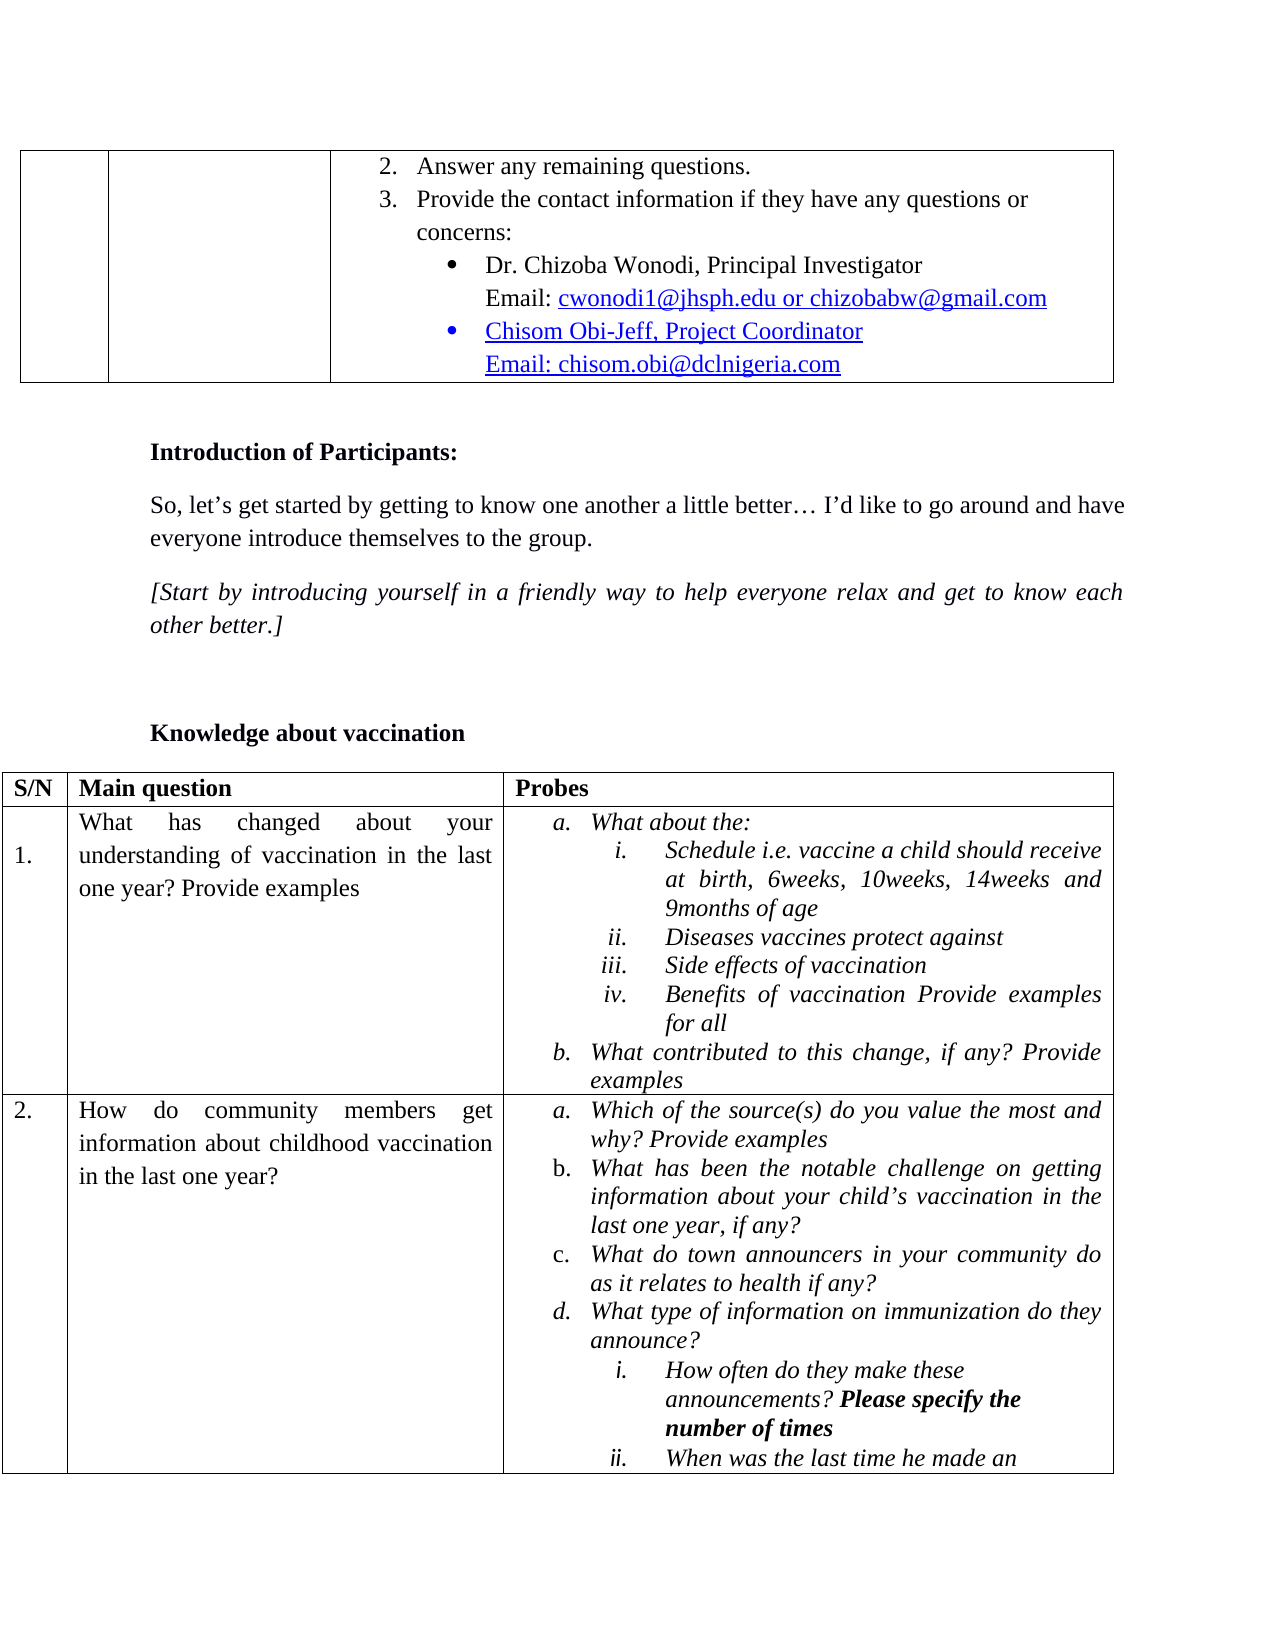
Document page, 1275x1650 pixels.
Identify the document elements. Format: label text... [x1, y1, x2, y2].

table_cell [331, 151, 1113, 382]
table_header S/N [3, 773, 67, 806]
text [Start by introducing yourself in a friendly way to help everyone relax and get to know each other better.] [150, 577, 1125, 639]
table_cell 2. [3, 1095, 67, 1472]
text Knowledge about vaccination [150, 718, 1125, 747]
text So, let’s get started by getting to know one another a little better… I’d like to go around and have everyone introduce themselves to the group. [150, 491, 1125, 552]
table_cell What has changed about your understanding of vaccination in the last one year? Provide examples [68, 807, 503, 1094]
table_header Probes [504, 773, 1113, 806]
table_cell 1. 1. [3, 807, 67, 1094]
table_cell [504, 1095, 1113, 1472]
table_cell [109, 151, 330, 382]
table_header Main question [68, 773, 503, 806]
table_cell [21, 151, 108, 382]
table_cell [68, 1095, 503, 1472]
text Introduction of Participants: [150, 437, 1125, 465]
table_cell What about the: Schedule i.e. vaccine a child should receive at birth, 6weeks, 10weeks, 14weeks and 9months of age Diseases vaccines protect against Side effects of vaccination Benefits of vaccination Provide examples for all What contributed to this change, if any? Provide examples [504, 807, 1113, 1094]
